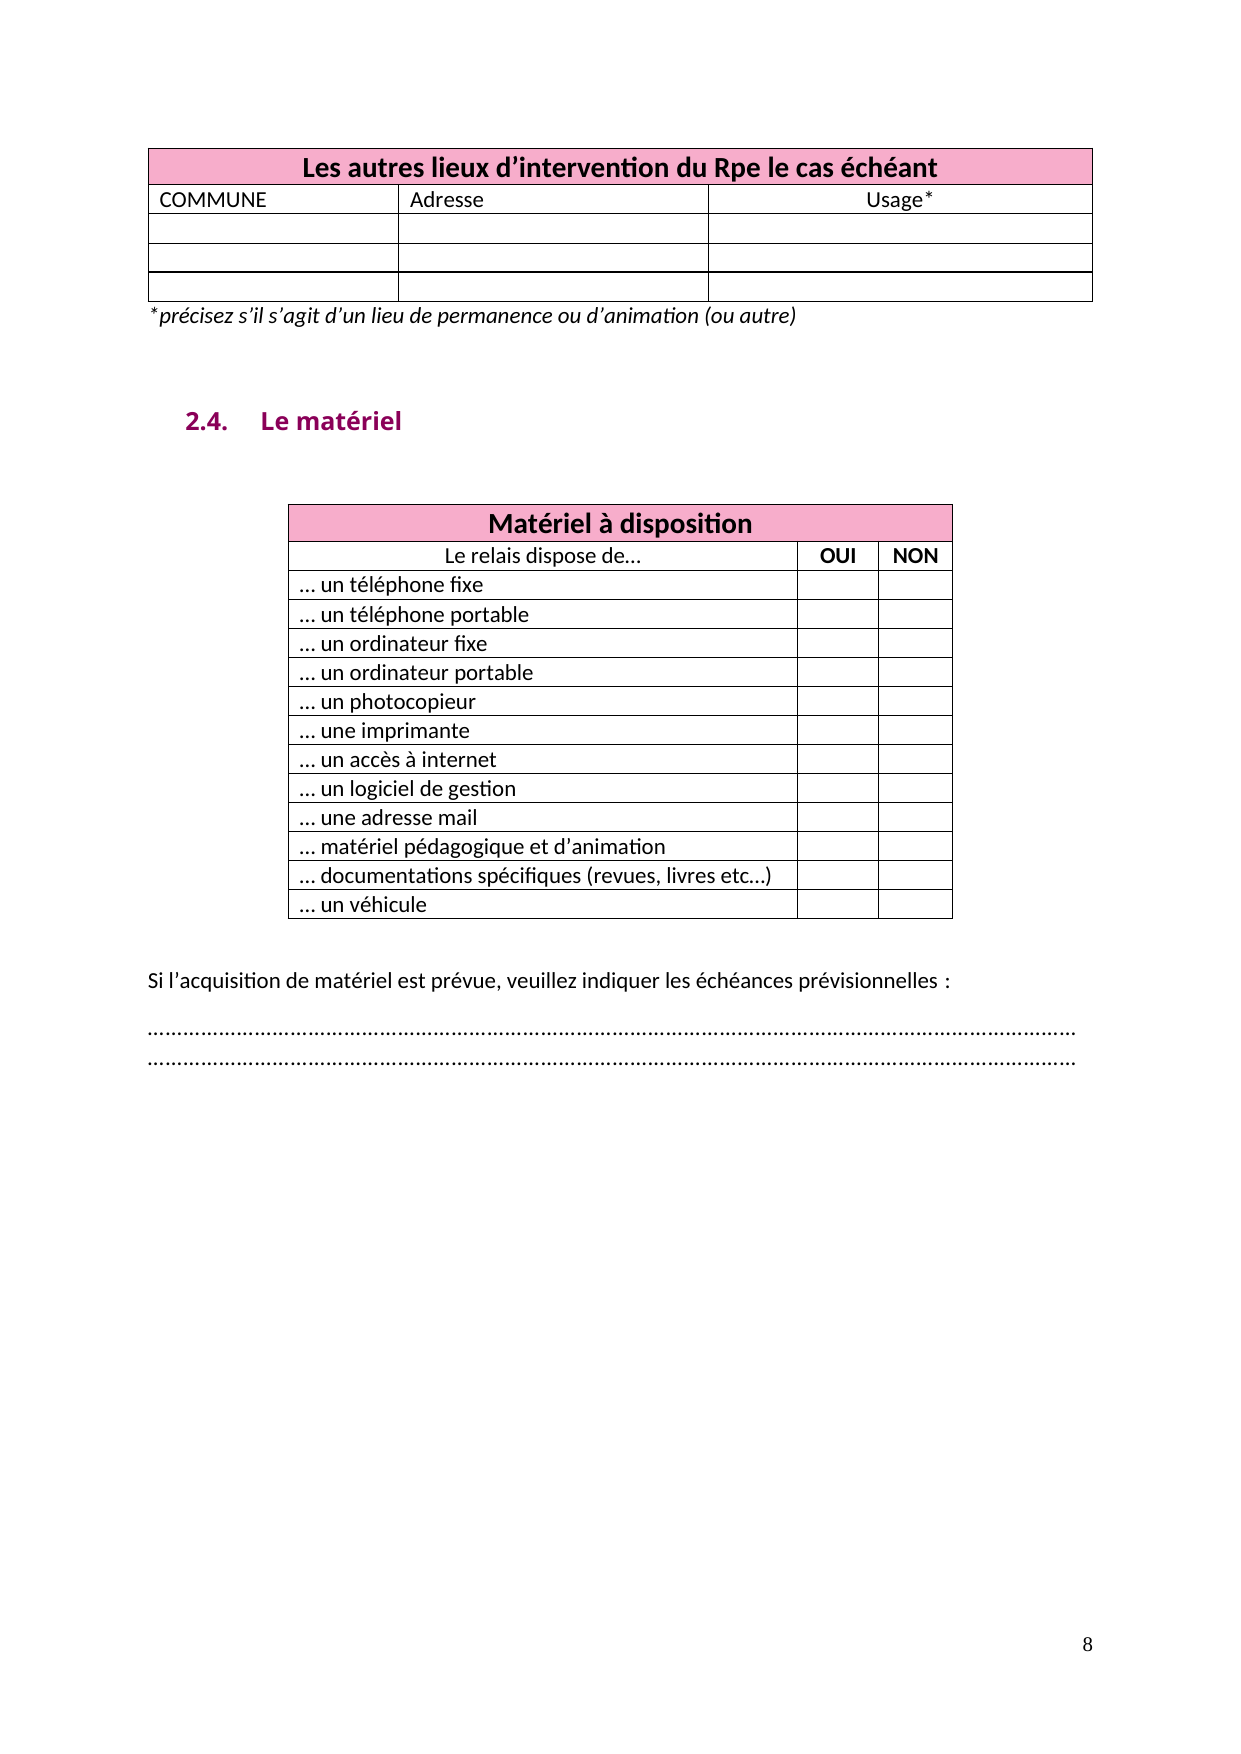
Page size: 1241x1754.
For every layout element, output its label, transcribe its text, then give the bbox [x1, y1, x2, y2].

subtitle Le matériel [185, 403, 1093, 438]
table_cell [149, 214, 398, 242]
table_cell [879, 687, 952, 715]
table_cell … un accès à internet [289, 745, 797, 773]
text *précisez s’il s’agit d’un lieu de permanence ou d’animation (ou autre) [148, 302, 1093, 329]
table_cell [879, 832, 952, 860]
table_cell Adresse [399, 185, 708, 213]
table_cell OUI [798, 542, 878, 569]
table_cell [798, 716, 878, 744]
table_cell [798, 774, 878, 802]
table_cell … un véhicule [289, 890, 797, 918]
table_header Matériel à disposition [289, 505, 952, 541]
table_cell [399, 214, 708, 242]
table_cell [798, 861, 878, 889]
table_cell [879, 629, 952, 657]
table_cell [798, 890, 878, 918]
text Si l’acquisition de matériel est prévue, veuillez indiquer les échéances prévisionnelles : [148, 966, 1093, 994]
table_header Les autres lieux d’intervention du Rpe le cas échéant [149, 149, 1092, 184]
table_cell … une imprimante [289, 716, 797, 744]
table_cell … un téléphone fixe [289, 571, 797, 599]
text …………………………………………………………………………………………………………………………………………………………………………………………………………………………………………………………………………………… [148, 1013, 1093, 1071]
table_cell [879, 803, 952, 831]
table_cell [879, 571, 952, 599]
table_cell [879, 716, 952, 744]
table_cell [709, 273, 1092, 301]
table_cell … documentations spécifiques (revues, livres etc…) [289, 861, 797, 889]
table_cell [798, 629, 878, 657]
table_cell [798, 832, 878, 860]
table_cell [399, 273, 708, 301]
table_cell [709, 244, 1092, 271]
table_cell [879, 774, 952, 802]
table_cell NON [879, 542, 952, 569]
table_cell [879, 861, 952, 889]
table_cell COMMUNE [149, 185, 398, 213]
table_cell … un téléphone portable [289, 600, 797, 628]
table_cell [798, 658, 878, 686]
table_cell [709, 214, 1092, 242]
table_cell [798, 571, 878, 599]
table_cell [149, 244, 398, 271]
table_cell … une adresse mail [289, 803, 797, 831]
table_cell [879, 745, 952, 773]
table_cell [798, 687, 878, 715]
table_cell [879, 600, 952, 628]
table_cell … un ordinateur fixe [289, 629, 797, 657]
table_cell [879, 890, 952, 918]
table_cell … un photocopieur [289, 687, 797, 715]
table_cell [798, 600, 878, 628]
table_cell Le relais dispose de… [289, 542, 797, 569]
table_cell Usage* [709, 185, 1092, 213]
table_cell … un ordinateur portable [289, 658, 797, 686]
table_cell [149, 273, 398, 301]
table_cell [798, 803, 878, 831]
table_cell … matériel pédagogique et d’animation [289, 832, 797, 860]
table_cell [798, 745, 878, 773]
table_cell [399, 244, 708, 271]
table_cell … un logiciel de gestion [289, 774, 797, 802]
table_cell [879, 658, 952, 686]
